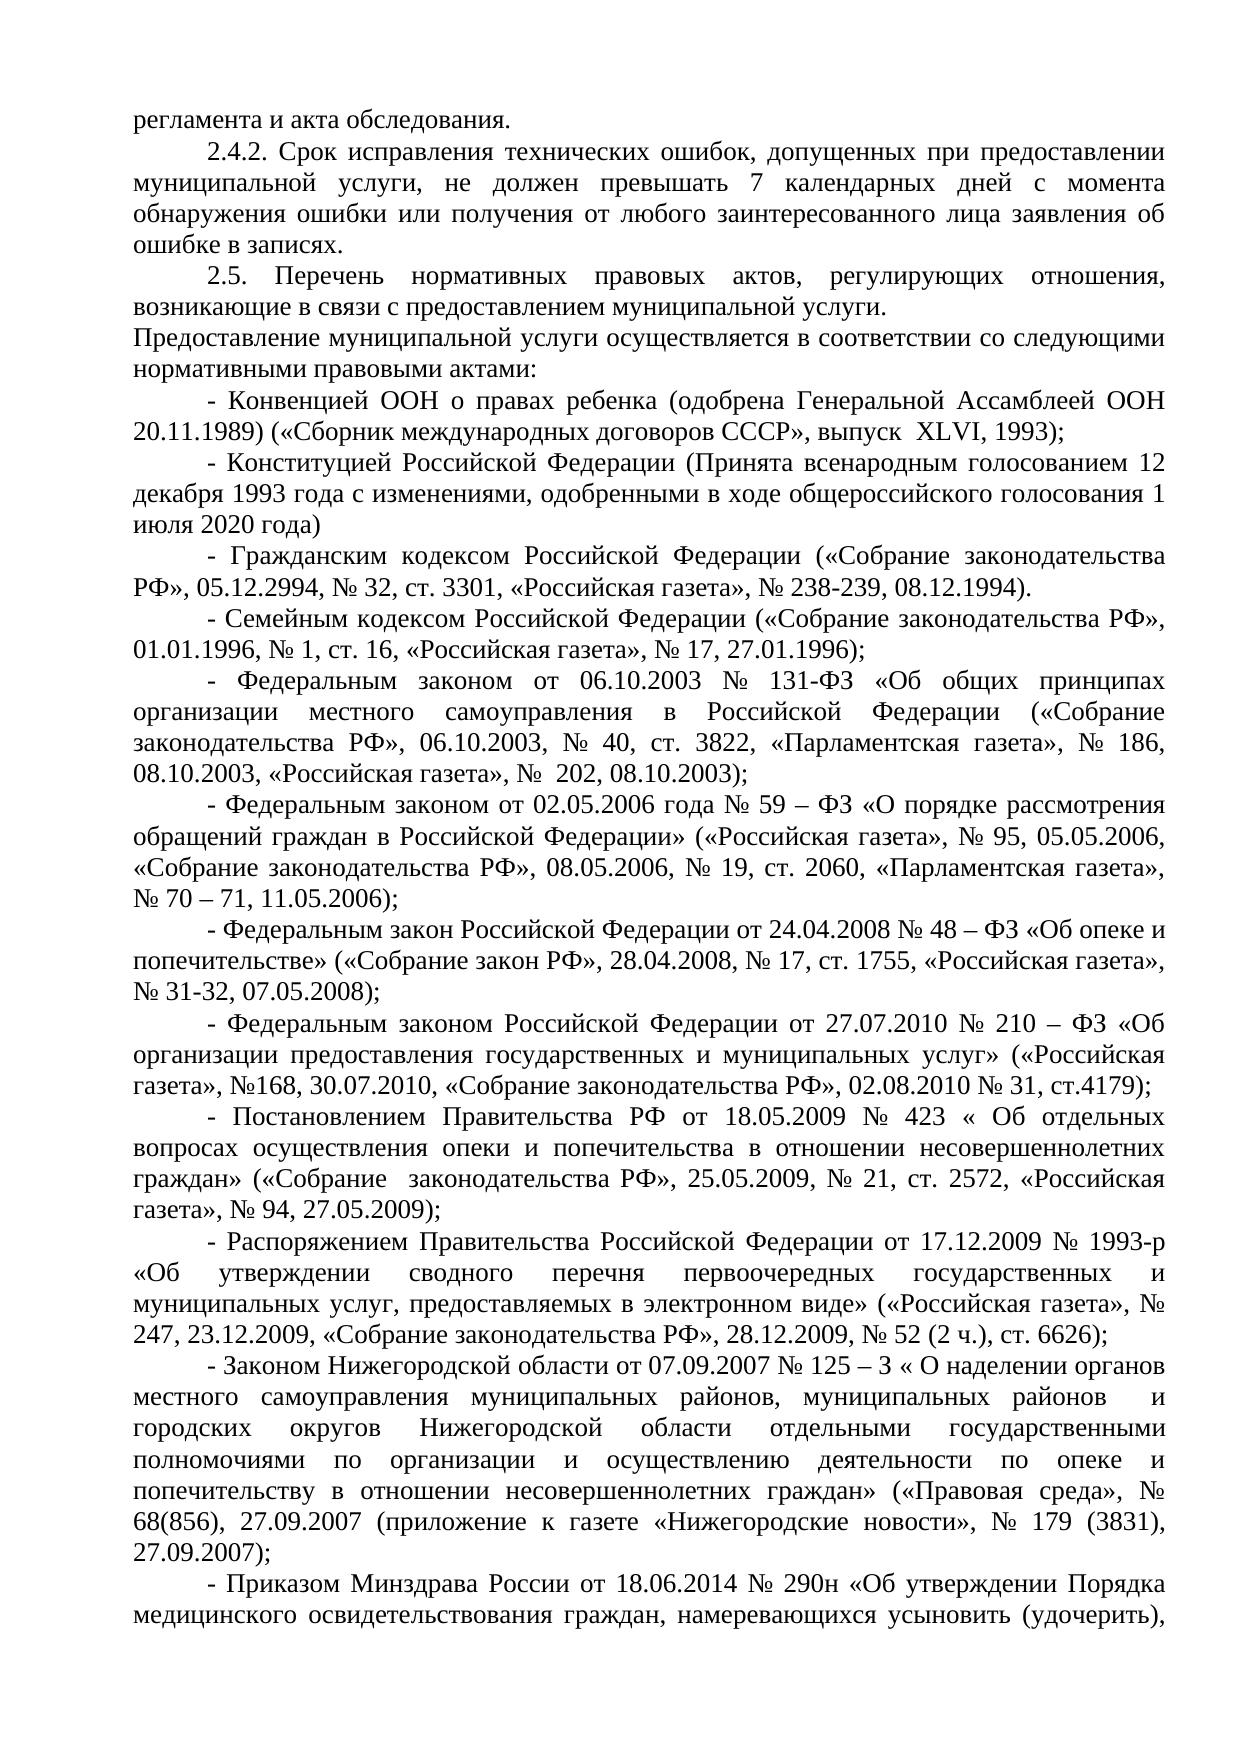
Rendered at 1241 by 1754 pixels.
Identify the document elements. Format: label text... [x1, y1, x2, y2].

text - Постановлением Правительства РФ от 18.05.2009 № 423 « Об отдельных вопросах осуществления опеки и попечительства в отношении несовершеннолетних граждан» («Собрание законодательства РФ», 25.05.2009, № 21, ст. 2572, «Российская газета», № 94, 27.05.2009); [133, 1100, 1167, 1225]
text - Распоряжением Правительства Российской Федерации от 17.12.2009 № 1993-р «Об утверждении сводного перечня первоочередных государственных и муниципальных услуг, предоставляемых в электронном виде» («Российская газета», № 247, 23.12.2009, «Собрание законодательства РФ», 28.12.2009, № 52 (2 ч.), ст. 6626); [133, 1225, 1167, 1349]
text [133, 103, 1167, 134]
text - Конституцией Российской Федерации (Принята всенародным голосованием 12 декабря 1993 года с изменениями, одобренными в ходе общероссийского голосования 1 июля 2020 года) [133, 446, 1167, 539]
text - Федеральным законом от 06.10.2003 № 131-ФЗ «Об общих принципах организации местного самоуправления в Российской Федерации («Собрание законодательства РФ», 06.10.2003, № 40, ст. 3822, «Парламентская газета», № 186, 08.10.2003, «Российская газета», № 202, 08.10.2003); [133, 664, 1167, 789]
text - Федеральным законом от 02.05.2006 года № 59 – ФЗ «О порядке рассмотрения обращений граждан в Российской Федерации» («Российская газета», № 95, 05.05.2006, «Собрание законодательства РФ», 08.05.2006, № 19, ст. 2060, «Парламентская газета», № 70 – 71, 11.05.2006); [133, 789, 1167, 913]
text - Конвенцией ООН о правах ребенка (одобрена Генеральной Ассамблеей ООН 20.11.1989) («Сборник международных договоров СССР», выпуск XLVI, 1993); [133, 384, 1167, 446]
text Предоставление муниципальной услуги осуществляется в соответствии со следующими нормативными правовыми актами: [133, 321, 1167, 384]
text - Семейным кодексом Российской Федерации («Собрание законодательства РФ», 01.01.1996, № 1, ст. 16, «Российская газета», № 17, 27.01.1996); [133, 602, 1167, 664]
text - Гражданским кодексом Российской Федерации («Собрание законодательства РФ», 05.12.2994, № 32, ст. 3301, «Российская газета», № 238-239, 08.12.1994). [133, 539, 1167, 602]
text 2.4.2. Срок исправления технических ошибок, допущенных при предоставлении муниципальной услуги, не должен превышать 7 календарных дней с момента обнаружения ошибки или получения от любого заинтересованного лица заявления об ошибке в записях. [133, 134, 1167, 259]
text - Федеральным закон Российской Федерации от 24.04.2008 № 48 – ФЗ «Об опеке и попечительстве» («Собрание закон РФ», 28.04.2008, № 17, ст. 1755, «Российская газета», № 31-32, 07.05.2008); [133, 913, 1167, 1007]
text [133, 1567, 1167, 1629]
text 2.5. Перечень нормативных правовых актов, регулирующих отношения, возникающие в связи с предоставлением муниципальной услуги. [133, 259, 1167, 321]
text - Законом Нижегородской области от 07.09.2007 № 125 – З « О наделении органов местного самоуправления муниципальных районов, муниципальных районов и городских округов Нижегородской области отдельными государственными полномочиями по организации и осуществлению деятельности по опеке и попечительству в отношении несовершеннолетних граждан» («Правовая среда», № 68(856), 27.09.2007 (приложение к газете «Нижегородские новости», № 179 (3831), 27.09.2007); [133, 1349, 1167, 1567]
text - Федеральным законом Российской Федерации от 27.07.2010 № 210 – ФЗ «Об организации предоставления государственных и муниципальных услуг» («Российская газета», №168, 30.07.2010, «Собрание законодательства РФ», 02.08.2010 № 31, ст.4179); [133, 1007, 1167, 1100]
